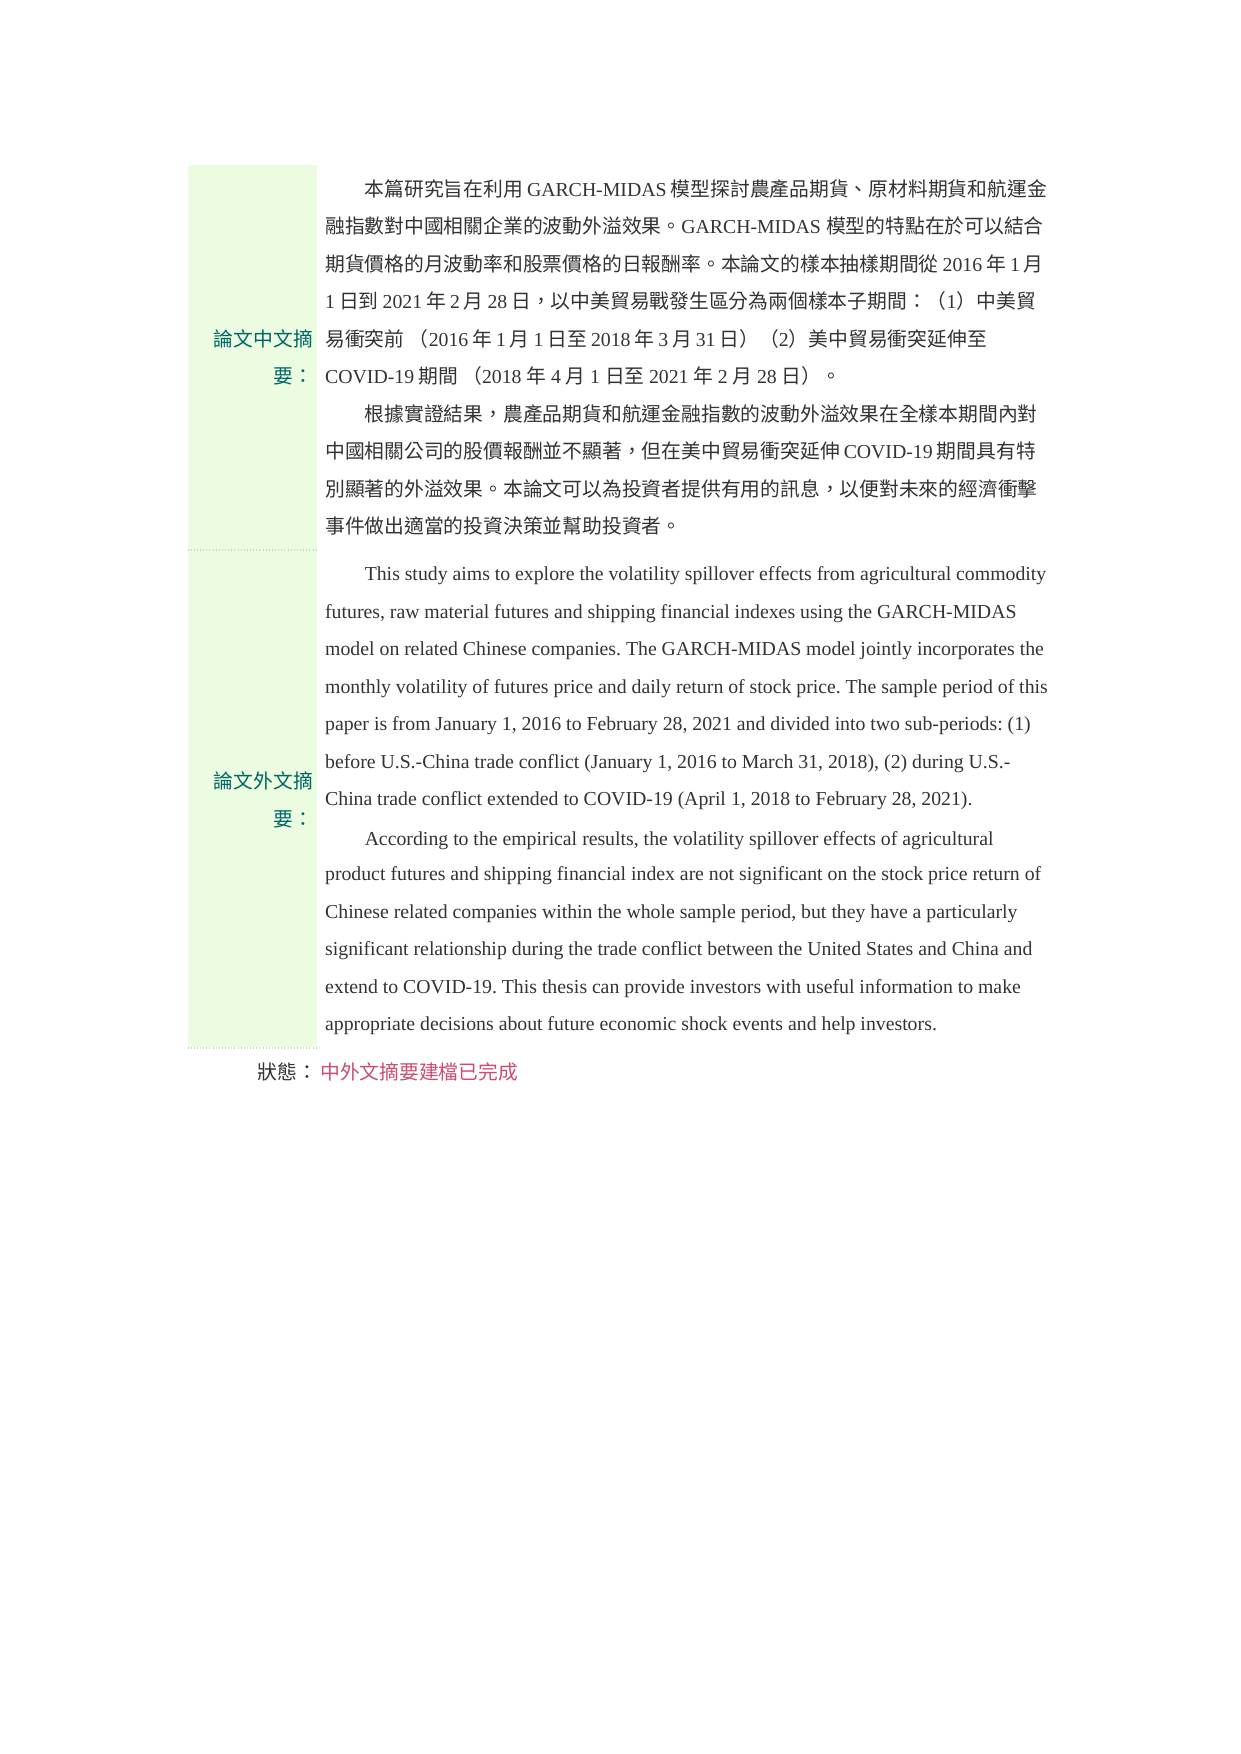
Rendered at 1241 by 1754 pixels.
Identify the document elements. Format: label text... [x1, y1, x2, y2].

table_header 本篇研究旨在利用GARCH-MIDAS模型探討農產品期貨、原材料期貨和航運金融指數對中國相關企業的波動外溢效果。GARCH-MIDAS 模型的特點在於可以結合期貨價格的月波動率和股票價格的日報酬率。本論文的樣本抽樣期間從2016年1月1日到2021年2月28日，以中美貿易戰發生區分為兩個樣本子期間：（1）中美貿易衝突前 （2016年1月1日至2018年3月31日）（2）美中貿易衝突延伸至 COVID-19期間 （2018 年 4 月 1 日至 2021 年 2 月 28 日）。 根據實證結果，農產品期貨和航運金融指數的波動外溢效果在全樣本期間內對中國相關公司的股價報酬並不顯著，但在美中貿易衝突延伸COVID-19期間具有特別顯著的外溢效果。本論文可以為投資者提供有用的訊息，以便對未來的經濟衝擊事件做出適當的投資決策並幫助投資者。 [317, 165, 1053, 549]
table_cell This study aims to explore the volatility spillover effects from agricultural commodity futures, raw material futures and shipping financial indexes using the GARCH-MIDAS model on related Chinese companies. The GARCH-MIDAS model jointly incorporates the monthly volatility of futures price and daily return of stock price. The sample period of this paper is from January 1, 2016 to February 28, 2021 and divided into two sub-periods: (1) before U.S.-China trade conflict (January 1, 2016 to March 31, 2018), (2) during U.S.-China trade conflict extended to COVID-19 (April 1, 2018 to February 28, 2021). According to the empirical results, the volatility spillover effects of agricultural product futures and shipping financial index are not significant on the stock price return of Chinese related companies within the whole sample period, but they have a particularly significant relationship during the trade conflict between the United States and China and extend to COVID-19. This thesis can provide investors with useful information to make appropriate decisions about future economic shock events and help investors. [317, 549, 1053, 1047]
table_cell 論文外文摘要： [188, 549, 317, 1047]
table_header 論文中文摘要： [188, 165, 317, 549]
table_cell [188, 1047, 1053, 1130]
